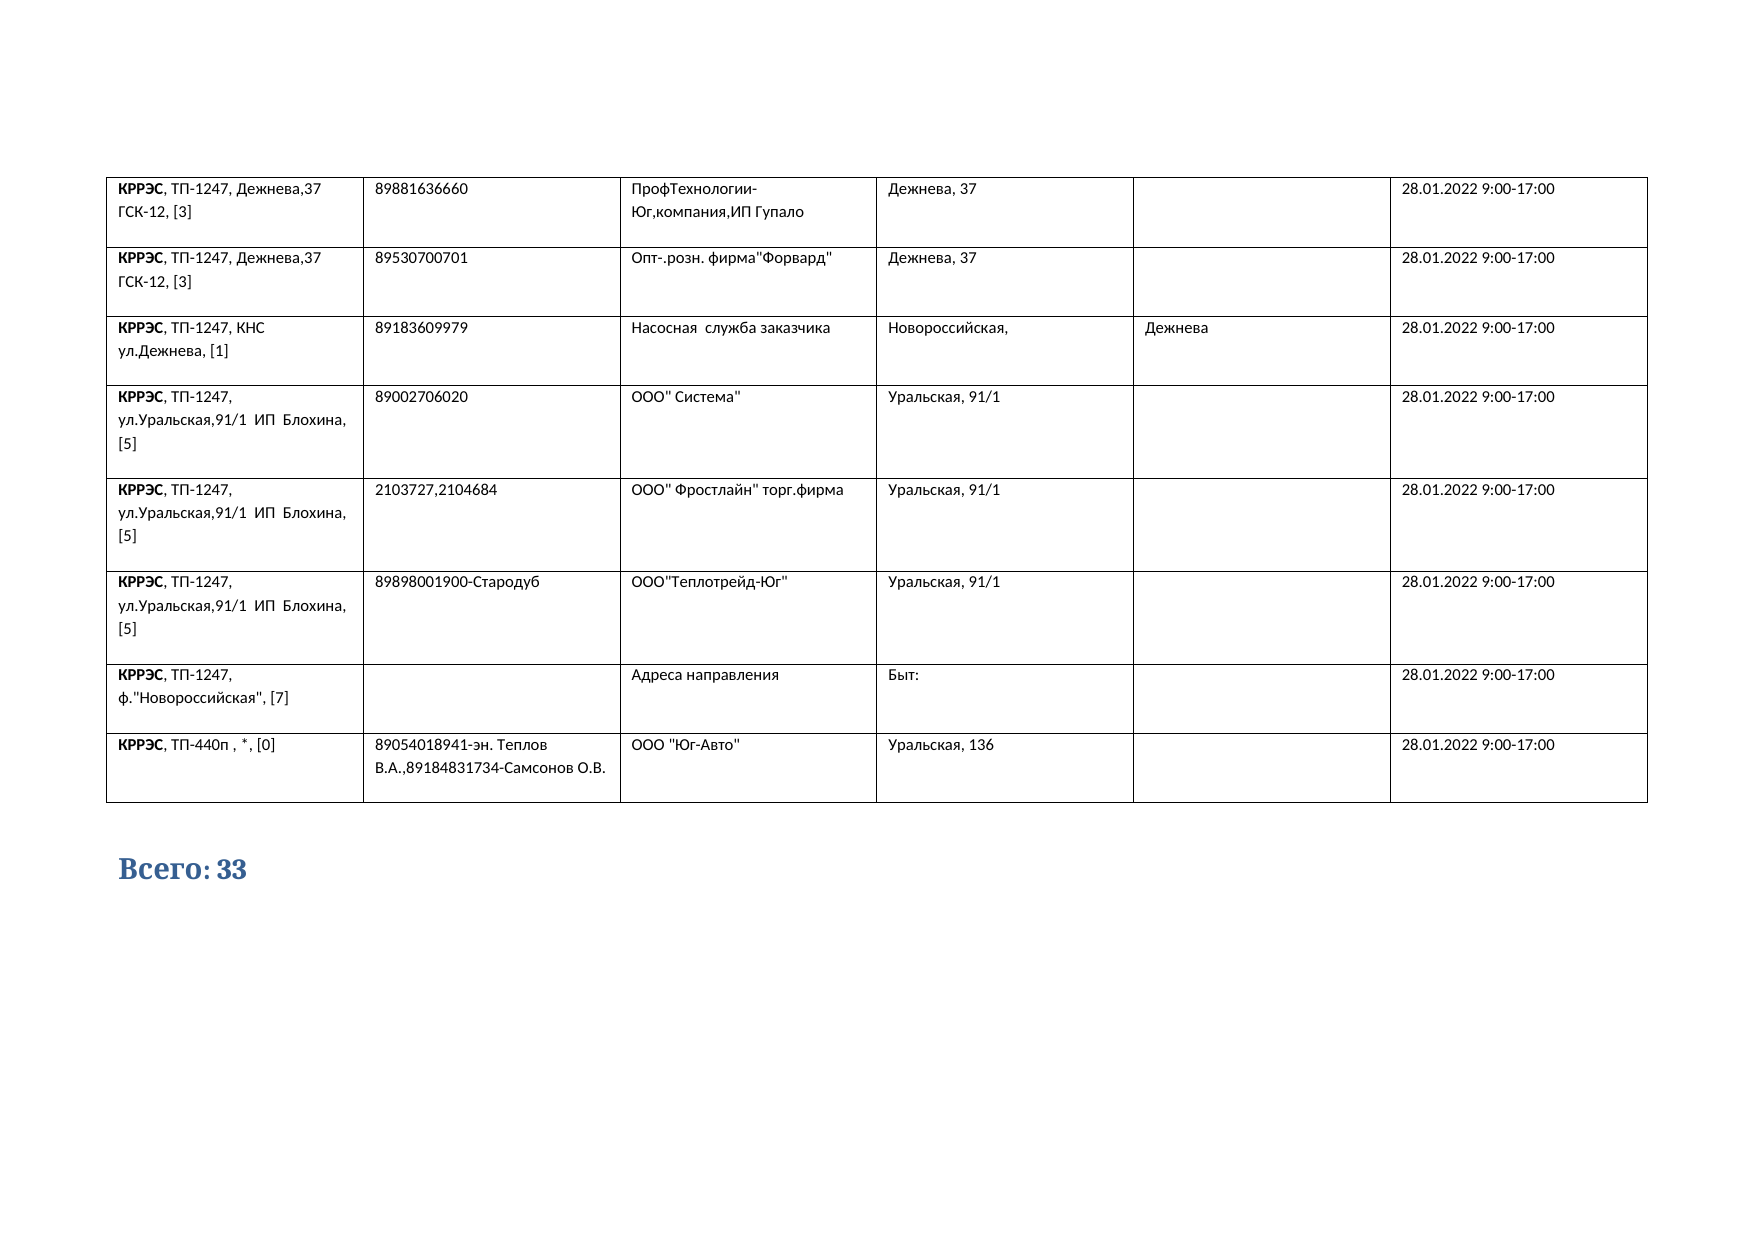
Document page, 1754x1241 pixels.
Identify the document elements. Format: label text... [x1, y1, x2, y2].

table_cell 28.01.2022 9:00-17:00 [1391, 386, 1647, 478]
table_cell КРРЭС, ТП-1247, Дежнева,37 ГСК-12, [3] [107, 248, 363, 316]
table_cell [1134, 386, 1390, 478]
table_cell КРРЭС, ТП-440п , *, [0] [107, 734, 363, 802]
table_cell [1134, 665, 1390, 733]
table_cell КРРЭС, ТП-1247, ф."Новороссийская", [7] [107, 665, 363, 733]
table_cell [1134, 479, 1390, 571]
table_cell 28.01.2022 9:00-17:00 [1391, 248, 1647, 316]
table_cell Адреса направления [621, 665, 876, 733]
table_cell ООО" Фростлайн" торг.фирма [621, 479, 876, 571]
table_cell 28.01.2022 9:00-17:00 [1391, 479, 1647, 571]
table_cell Уральская, 91/1 [877, 479, 1133, 571]
table_cell ООО"Теплотрейд-Юг" [621, 572, 876, 663]
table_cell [107, 178, 363, 247]
table_cell 89530700701 [364, 248, 620, 316]
table_cell [1134, 572, 1390, 663]
table_cell [1134, 734, 1390, 802]
table_cell КРРЭС, ТП-1247, ул.Уральская,91/1 ИП Блохина, [5] [107, 572, 363, 663]
table_cell 28.01.2022 9:00-17:00 [1391, 572, 1647, 663]
table_cell 89898001900-Стародуб [364, 572, 620, 663]
table_cell 2103727,2104684 [364, 479, 620, 571]
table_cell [1391, 178, 1647, 247]
table_cell 28.01.2022 9:00-17:00 [1391, 665, 1647, 733]
table_cell 28.01.2022 9:00-17:00 [1391, 734, 1647, 802]
table_cell 89881636660 [364, 178, 620, 247]
table_cell Насосная служба заказчика [621, 317, 876, 385]
table_cell 89054018941-эн. Теплов В.А.,89184831734-Самсонов О.В. [364, 734, 620, 802]
table_cell [1134, 248, 1390, 316]
table_cell ООО" Система" [621, 386, 876, 478]
table_cell [364, 665, 620, 733]
table_cell Новороссийская, [877, 317, 1133, 385]
table_cell КРРЭС, ТП-1247, ул.Уральская,91/1 ИП Блохина, [5] [107, 386, 363, 478]
table_cell [1134, 178, 1390, 247]
table_cell КРРЭС, ТП-1247, КНС ул.Дежнева, [1] [107, 317, 363, 385]
table_cell КРРЭС, ТП-1247, ул.Уральская,91/1 ИП Блохина, [5] [107, 479, 363, 571]
table_cell Уральская, 91/1 [877, 572, 1133, 663]
table_cell 28.01.2022 9:00-17:00 [1391, 317, 1647, 385]
table_cell Дежнева [1134, 317, 1390, 385]
table_cell Уральская, 136 [877, 734, 1133, 802]
table_cell Дежнева, 37 [877, 248, 1133, 316]
table_cell 89183609979 [364, 317, 620, 385]
table_cell Уральская, 91/1 [877, 386, 1133, 478]
subtitle Всего: 33 [118, 853, 1636, 887]
table_cell Дежнева, 37 [877, 178, 1133, 247]
table_cell Быт: [877, 665, 1133, 733]
table_cell Опт-.розн. фирма"Форвард" [621, 248, 876, 316]
table_cell 89002706020 [364, 386, 620, 478]
table_cell ООО "Юг-Авто" [621, 734, 876, 802]
table_cell ПрофТехнологии-Юг,компания,ИП Гупало [621, 178, 876, 247]
